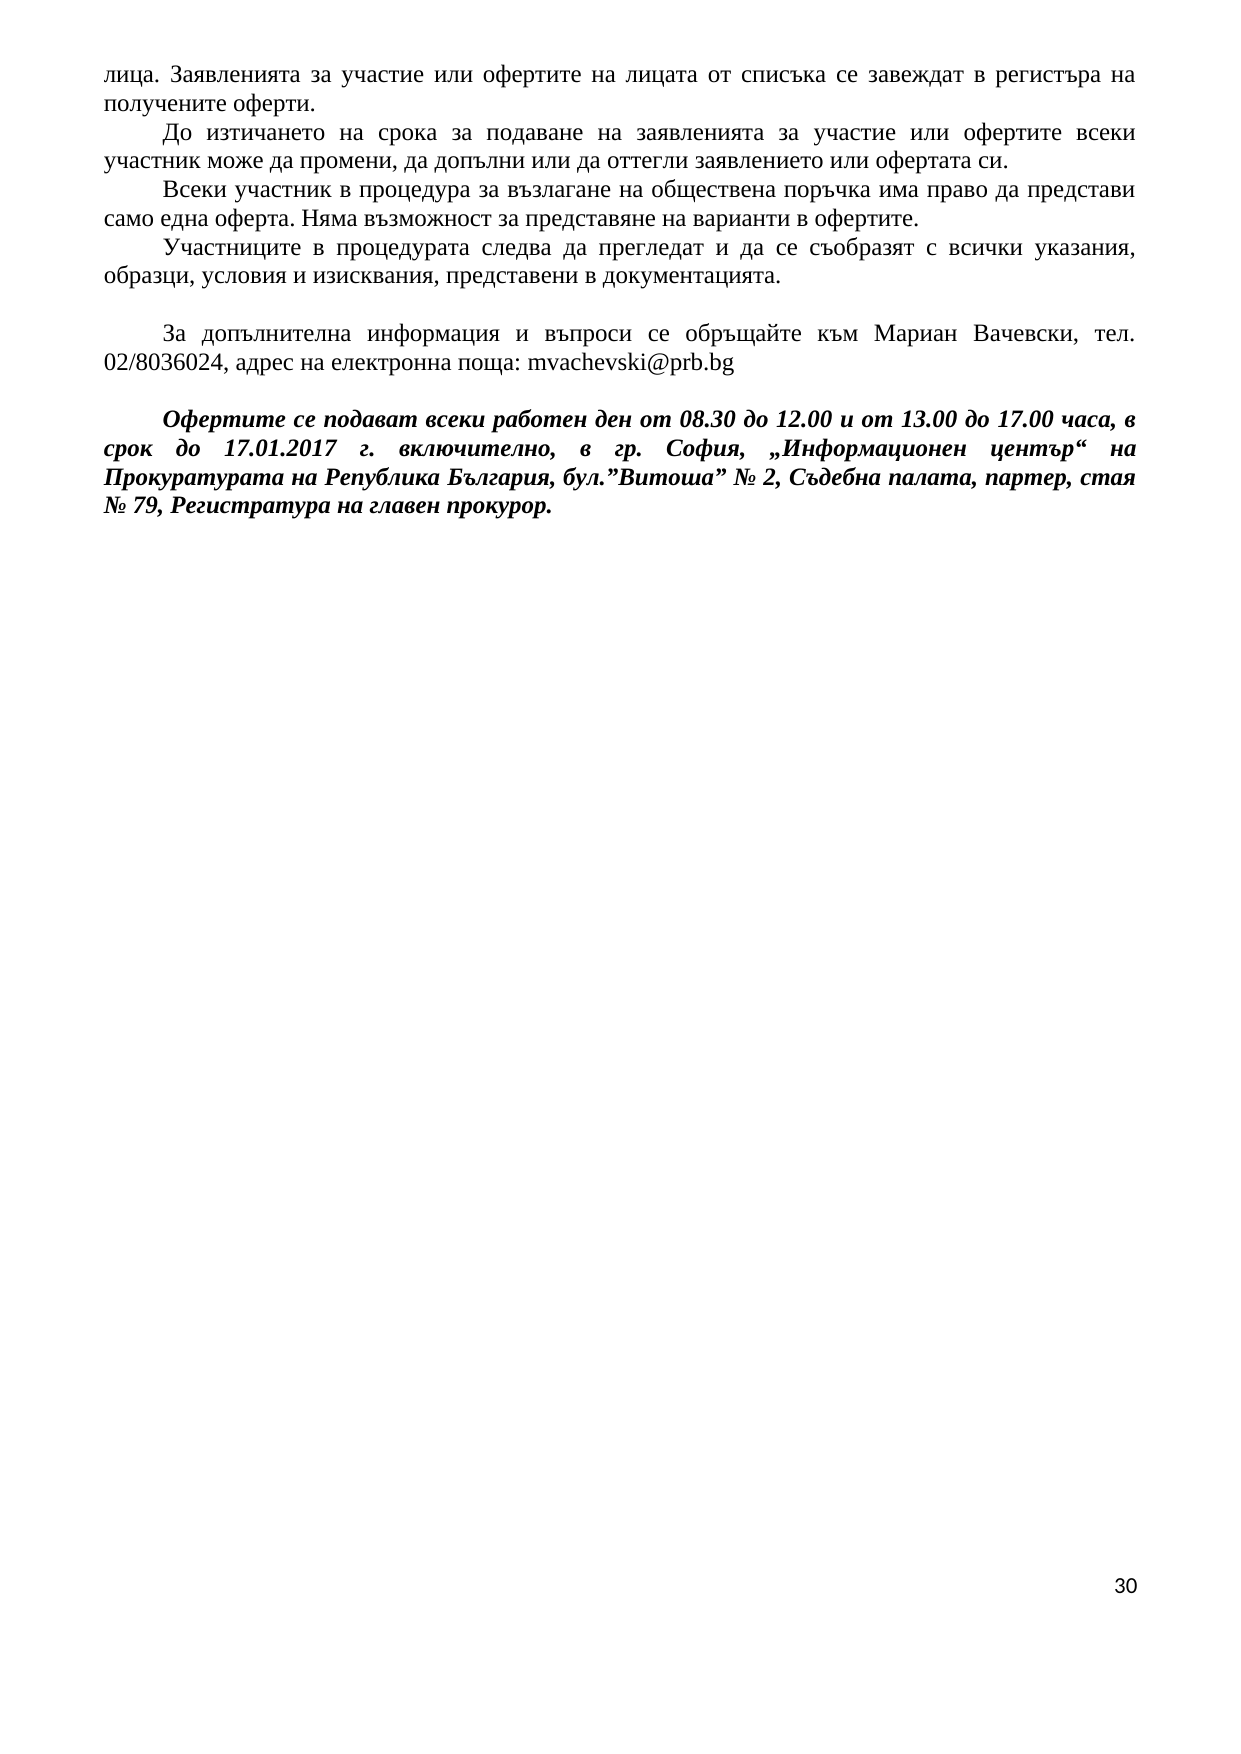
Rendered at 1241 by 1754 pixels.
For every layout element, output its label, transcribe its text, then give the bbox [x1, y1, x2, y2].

text Офертите се подават всеки работен ден от 08.30 до 12.00 и от 13.00 до 17.00 часа, в срок до 17.01.2017 г. включително, в гр. София, „Информационен център“ на Прокуратурата на Република България, бул.”Витоша” № 2, Съдебна палата, партер, стая № 79, Регистратура на главен прокурор. [103, 404, 1137, 519]
text До изтичането на срока за подаване на заявленията за участие или офертите всеки участник може да промени, да допълни или да оттегли заявлението или офертата си. [103, 117, 1137, 174]
text Всеки участник в процедура за възлагане на обществена поръчка има право да представи само една оферта. Няма възможност за представяне на варианти в офертите. [103, 174, 1137, 232]
text Когато към момента на изтичане на крайния срок за получаване на заявления за участие или оферти пред мястото, определено за тяхното подаване, все още има чакащи лица, те се включват в списък, който се подписва от представител на възложителя и от присъстващите лица. Заявленията за участие или офертите на лицата от списъка се завеждат в регистъра на получените оферти. [103, 59, 1137, 117]
text За допълнителна информация и въпроси се обръщайте към Мариан Вачевски, тел. 02/8036024, адрес на електронна поща: mvachevski@prb.bg [103, 318, 1137, 375]
text Участниците в процедурата следва да прегледат и да се съобразят с всички указания, образци, условия и изисквания, представени в документацията. [103, 232, 1137, 289]
